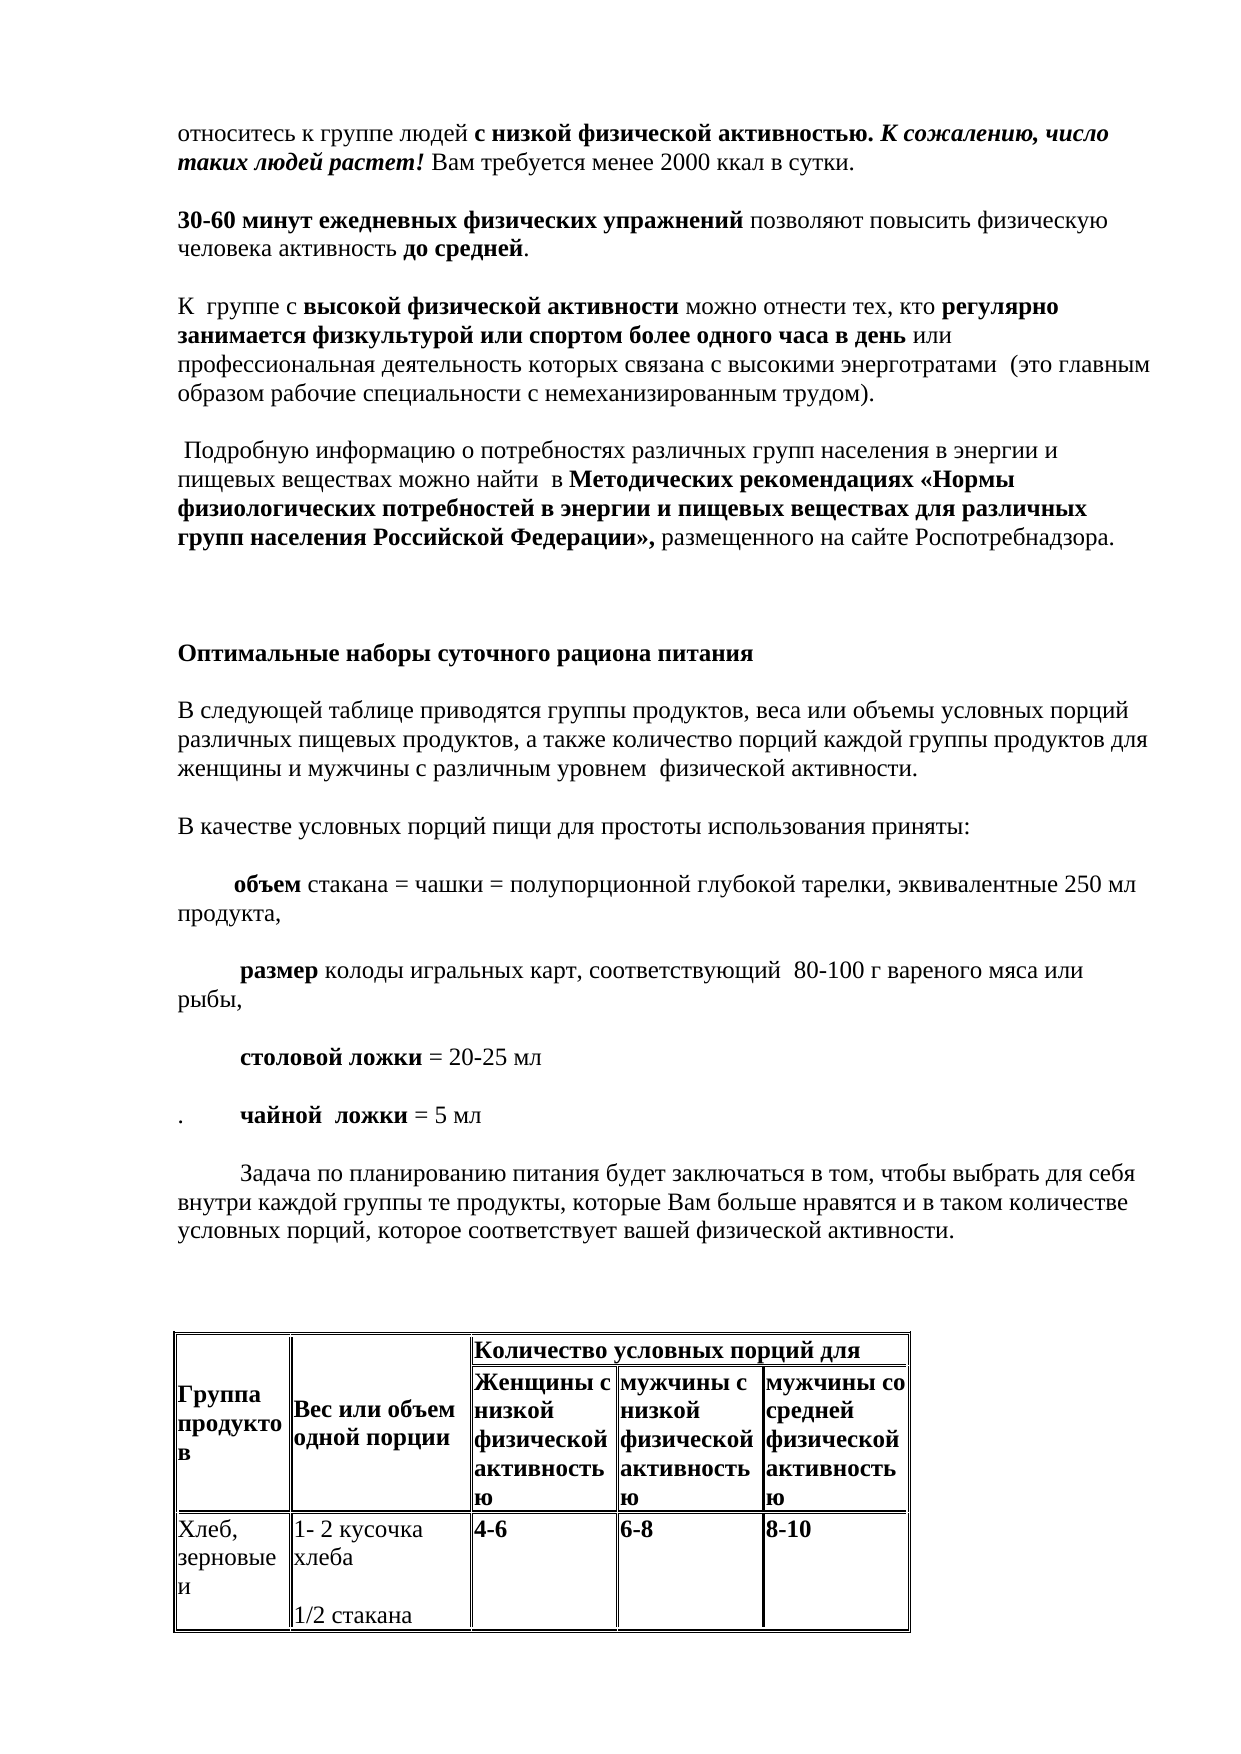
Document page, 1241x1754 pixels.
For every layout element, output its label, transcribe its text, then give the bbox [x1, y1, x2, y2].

table_header Вес или объем одной порции [291, 1335, 472, 1510]
text В качестве условных порций пищи для простоты использования приняты: [177, 811, 1152, 840]
text В следующей таблице приводятся группы продуктов, веса или объемы условных порций различных пищевых продуктов, а также количество порций каждой группы продуктов для женщины и мужчины с различным уровнем физической активности. [177, 696, 1152, 782]
text Задача по планированию питания будет заключаться в том, чтобы выбрать для себя внутри каждой группы те продукты, которые Вам больше нравятся и в таком количестве условных порций, которое соответствует вашей физической активности. [177, 1158, 1152, 1244]
table_cell Женщины с низкой физической активностью [473, 1367, 616, 1510]
table_header Количество условных порций для [472, 1335, 908, 1363]
text объем стакана = чашки = полупорционной глубокой тарелки, эквивалентные 250 мл продукта, [177, 869, 1152, 926]
table_header Группа продуктов [177, 1333, 291, 1510]
table_cell 6-8 [618, 1514, 763, 1629]
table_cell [291, 1514, 472, 1629]
table_cell мужчины со средней физической активностью [765, 1364, 908, 1510]
text Подробную информацию о потребностях различных групп населения в энергии и пищевых веществах можно найти в Методических рекомендациях «Нормы физиологических потребностей в энергии и пищевых веществах для различных групп населения Российской Федерации», размещенного на сайте Роспотребнадзора. [177, 436, 1152, 551]
table_cell 8-10 [763, 1510, 908, 1629]
text столовой ложки = 20-25 мл [177, 1042, 1152, 1071]
text К группе с высокой физической активности можно отнести тех, кто регулярно занимается физкультурой или спортом более одного часа в день или профессиональная деятельность которых связана с высокими энерготратами (это главным образом рабочие специальности с немеханизированным трудом). [177, 291, 1152, 406]
text 30-60 минут ежедневных физических упражнений позволяют повысить физическую человека активность до средней. [177, 205, 1152, 262]
table_cell мужчины с низкой физической активностью [619, 1367, 762, 1510]
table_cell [177, 1510, 291, 1629]
table_cell 4-6 [472, 1514, 617, 1629]
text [177, 118, 1152, 176]
text . чайной ложки = 5 мл [177, 1100, 1152, 1129]
text размер колоды игральных карт, соответствующий 80-100 г вареного мяса или рыбы, [177, 956, 1152, 1013]
text Оптимальные наборы суточного рациона питания [177, 638, 1152, 666]
